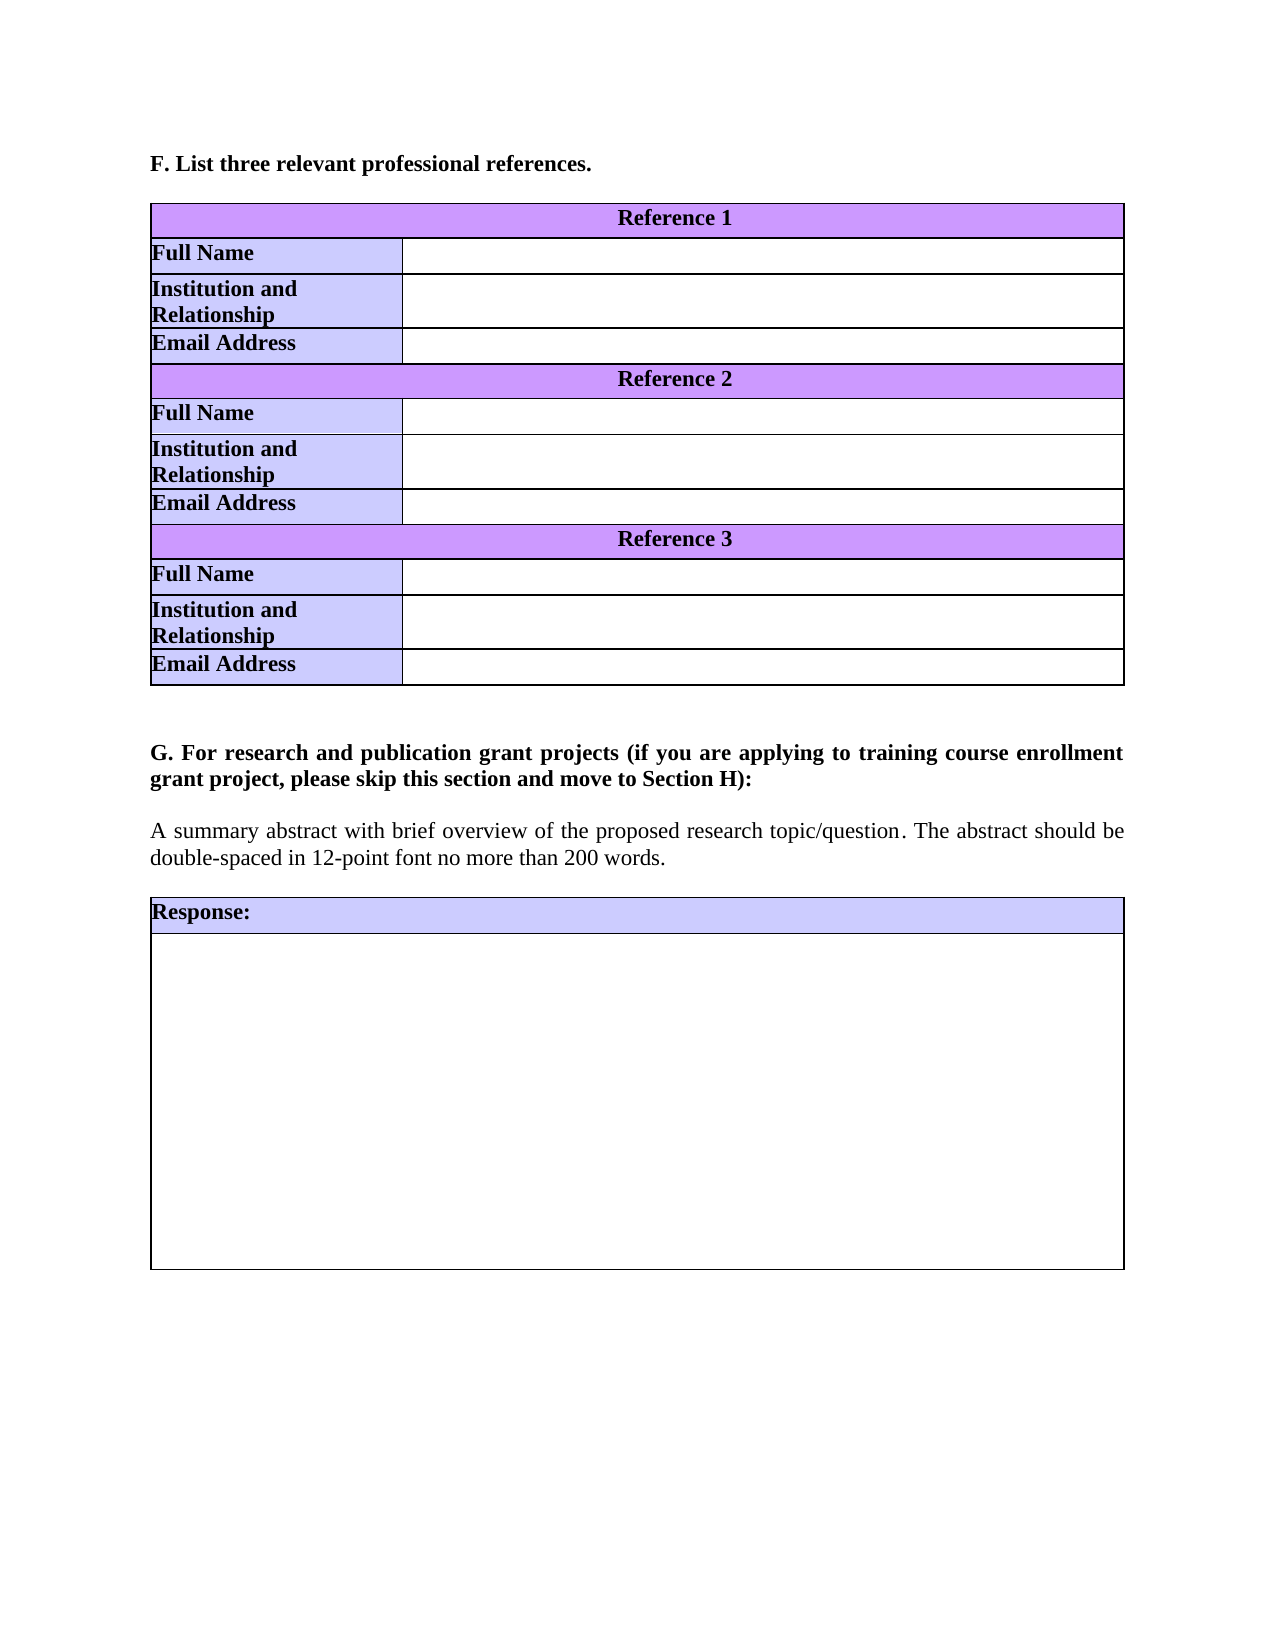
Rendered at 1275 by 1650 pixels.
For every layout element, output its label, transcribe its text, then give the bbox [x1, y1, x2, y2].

table_cell Institution and Relationship [152, 596, 402, 648]
table_cell [152, 934, 1123, 1268]
text G. For research and publication grant projects (if you are applying to training course enrollment grant project, please skip this section and move to Section H): [150, 738, 1125, 791]
table_cell Email Address [152, 650, 402, 684]
table_cell Institution and Relationship [152, 435, 402, 488]
table_cell Email Address [152, 329, 402, 363]
table_cell [403, 596, 1123, 648]
table_cell [403, 560, 1123, 594]
table_header Reference 1 [152, 204, 1123, 237]
table_cell [403, 275, 1123, 327]
table_cell [403, 490, 1123, 524]
table_cell Institution and Relationship [152, 275, 402, 327]
table_cell [403, 435, 1123, 488]
table_cell [403, 650, 1123, 684]
table_cell [403, 239, 1123, 273]
table_cell [403, 399, 1123, 433]
table_cell Full Name [152, 560, 402, 594]
table_cell [403, 329, 1123, 363]
table_cell Full Name [152, 239, 402, 273]
table_cell Reference 2 [152, 365, 1123, 398]
table_cell Reference 3 [152, 525, 1123, 558]
table_cell Email Address [152, 490, 402, 524]
table_cell Full Name [152, 399, 402, 433]
text A summary abstract with brief overview of the proposed research topic/question. The abstract should be double-spaced in 12-point font no more than 200 words. [150, 818, 1125, 870]
text F. List three relevant professional references. [150, 150, 1125, 176]
table_header Response: [152, 898, 1123, 933]
